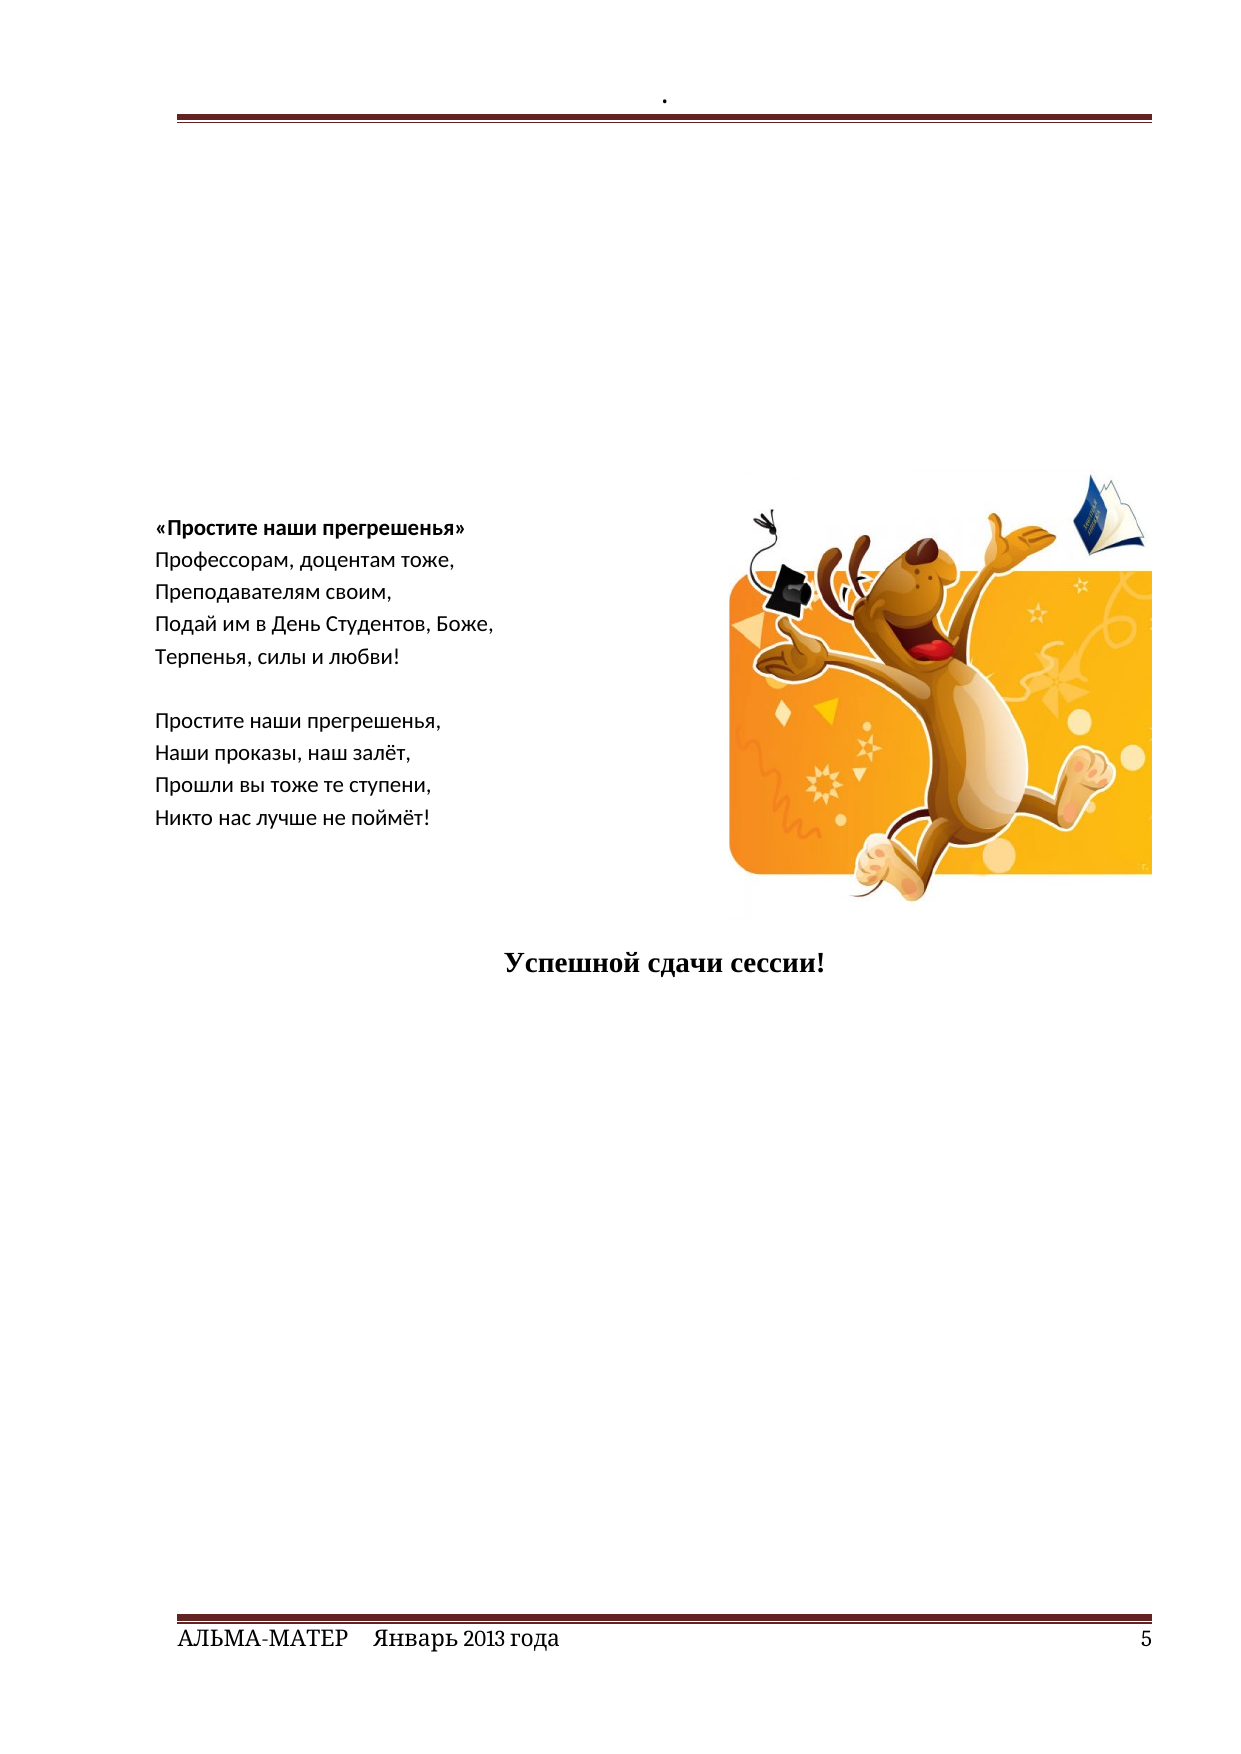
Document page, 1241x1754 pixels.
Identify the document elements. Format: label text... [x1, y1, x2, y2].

picture [729, 469, 1152, 920]
text Успешной сдачи сессии! [177, 945, 1152, 978]
